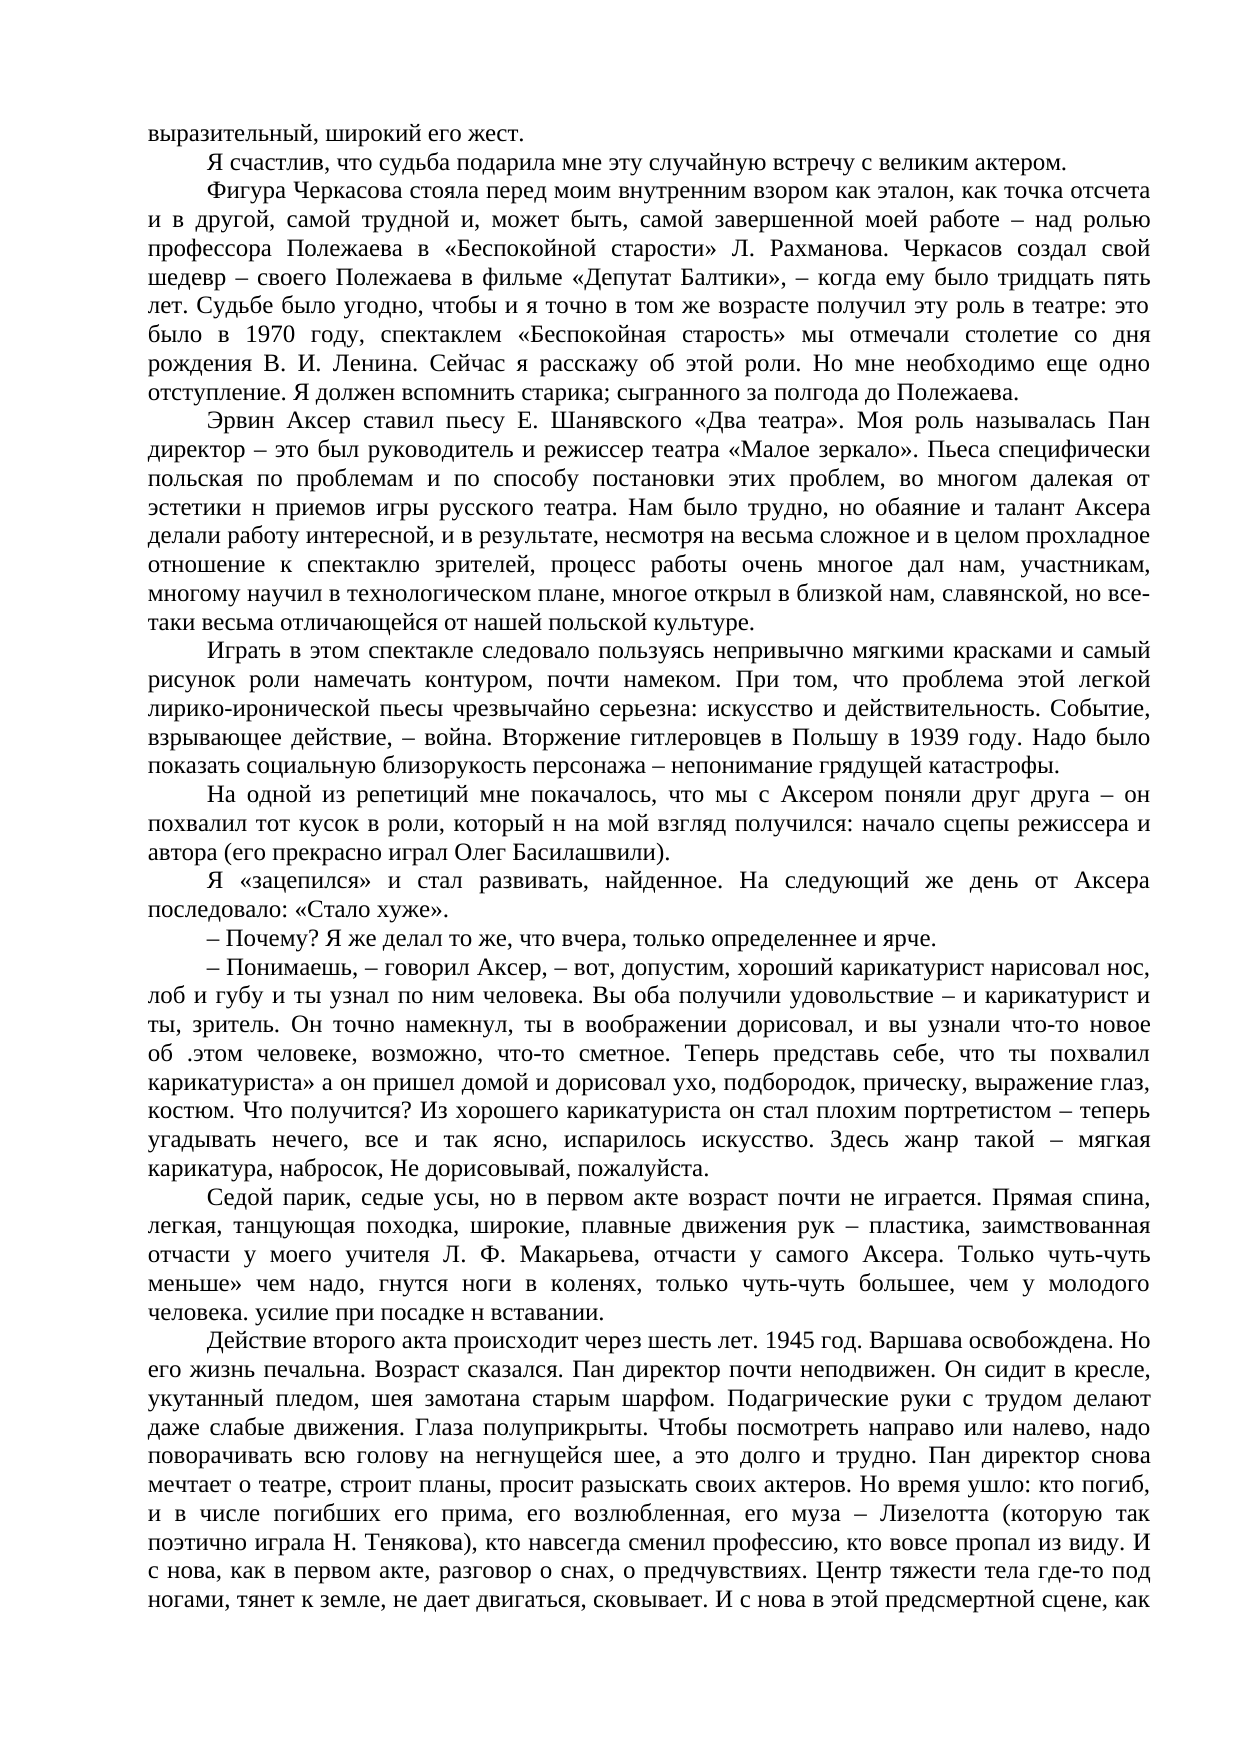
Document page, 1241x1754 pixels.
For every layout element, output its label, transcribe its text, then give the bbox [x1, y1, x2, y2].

text Я «зацепился» и стал развивать, найденное. На следующий же день от Аксера последовало: «Стало хуже». [148, 866, 1152, 923]
text – Понимаешь, – говорил Аксер, – вот, допустим, хороший карикатурист нарисовал нос, лоб и губу и ты узнал по ним человека. Вы оба получили удовольствие – и карикатурист и ты, зритель. Он точно намекнул, ты в воображении дорисовал, и вы узнали что-то новое об .этом человеке, возможно, что-то сметное. Теперь представь себе, что ты похвалил карикатуриста» а он пришел домой и дорисовал ухо, подбородок, прическу, выражение глаз, костюм. Что получится? Из хорошего карикатуриста он стал плохим портретистом – теперь угадывать нечего, все и так ясно, испарилось искусство. Здесь жанр такой – мягкая карикатура, набросок, Не дорисовывай, пожалуйста. [148, 952, 1152, 1182]
text Я счастлив, что судьба подарила мне эту случайную встречу с великим актером. [148, 147, 1152, 176]
text Играть в этом спектакле следовало пользуясь непривычно мягкими красками и самый рисунок роли намечать контуром, почти намеком. При том, что проблема этой легкой лирико-иронической пьесы чрезвычайно серьезна: искусство и действительность. Событие, взрывающее действие, – война. Вторжение гитлеровцев в Польшу в 1939 году. Надо было показать социальную близорукость персонажа – непонимание грядущей катастрофы. [148, 636, 1152, 779]
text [148, 1326, 1152, 1613]
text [148, 118, 1152, 147]
text Фигура Черкасова стояла перед моим внутренним взором как эталон, как точка отсчета и в другой, самой трудной и, может быть, самой завершенной моей работе – над ролью профессора Полежаева в «Беспокойной старости» Л. Рахманова. Черкасов создал свой шедевр – своего Полежаева в фильме «Депутат Балтики», – когда ему было тридцать пять лет. Судьбе было угодно, чтобы и я точно в том же возрасте получил эту роль в театре: это было в 1970 году, спектаклем «Беспокойная старость» мы отмечали столетие со дня рождения В. И. Ленина. Сейчас я расскажу об этой роли. Но мне необходимо еще одно отступление. Я должен вспомнить старика; сыгранного за полгода до Полежаева. [148, 176, 1152, 406]
text Эрвин Аксер ставил пьесу Е. Шанявского «Два театра». Моя роль называлась Пан директор – это был руководитель и режиссер театра «Малое зеркало». Пьеса специфически польская по проблемам и по способу постановки этих проблем, во многом далекая от эстетики н приемов игры русского театра. Нам было трудно, но обаяние и талант Аксера делали работу интересной, и в результате, несмотря на весьма сложное и в целом прохладное отношение к спектаклю зрителей, процесс работы очень многое дал нам, участникам, многому научил в технологическом плане, многое открыл в близкой нам, славянской, но все-таки весьма отличающейся от нашей польской культуре. [148, 406, 1152, 636]
text На одной из репетиций мне покачалось, что мы с Аксером поняли друг друга – он похвалил тот кусок в роли, который н на мой взгляд получился: начало сцепы режиссера и автора (его прекрасно играл Олег Басилашвили). [148, 779, 1152, 866]
text – Почему? Я же делал то же, что вчера, только определеннее и ярче. [148, 923, 1152, 952]
text Седой парик, седые усы, но в первом акте возраст почти не играется. Прямая спина, легкая, танцующая походка, широкие, плавные движения рук – пластика, заимствованная отчасти у моего учителя Л. Ф. Макарьева, отчасти у самого Аксера. Только чуть-чуть меньше» чем надо, гнутся ноги в коленях, только чуть-чуть большее, чем у молодого человека. усилие при посадке н вставании. [148, 1182, 1152, 1326]
